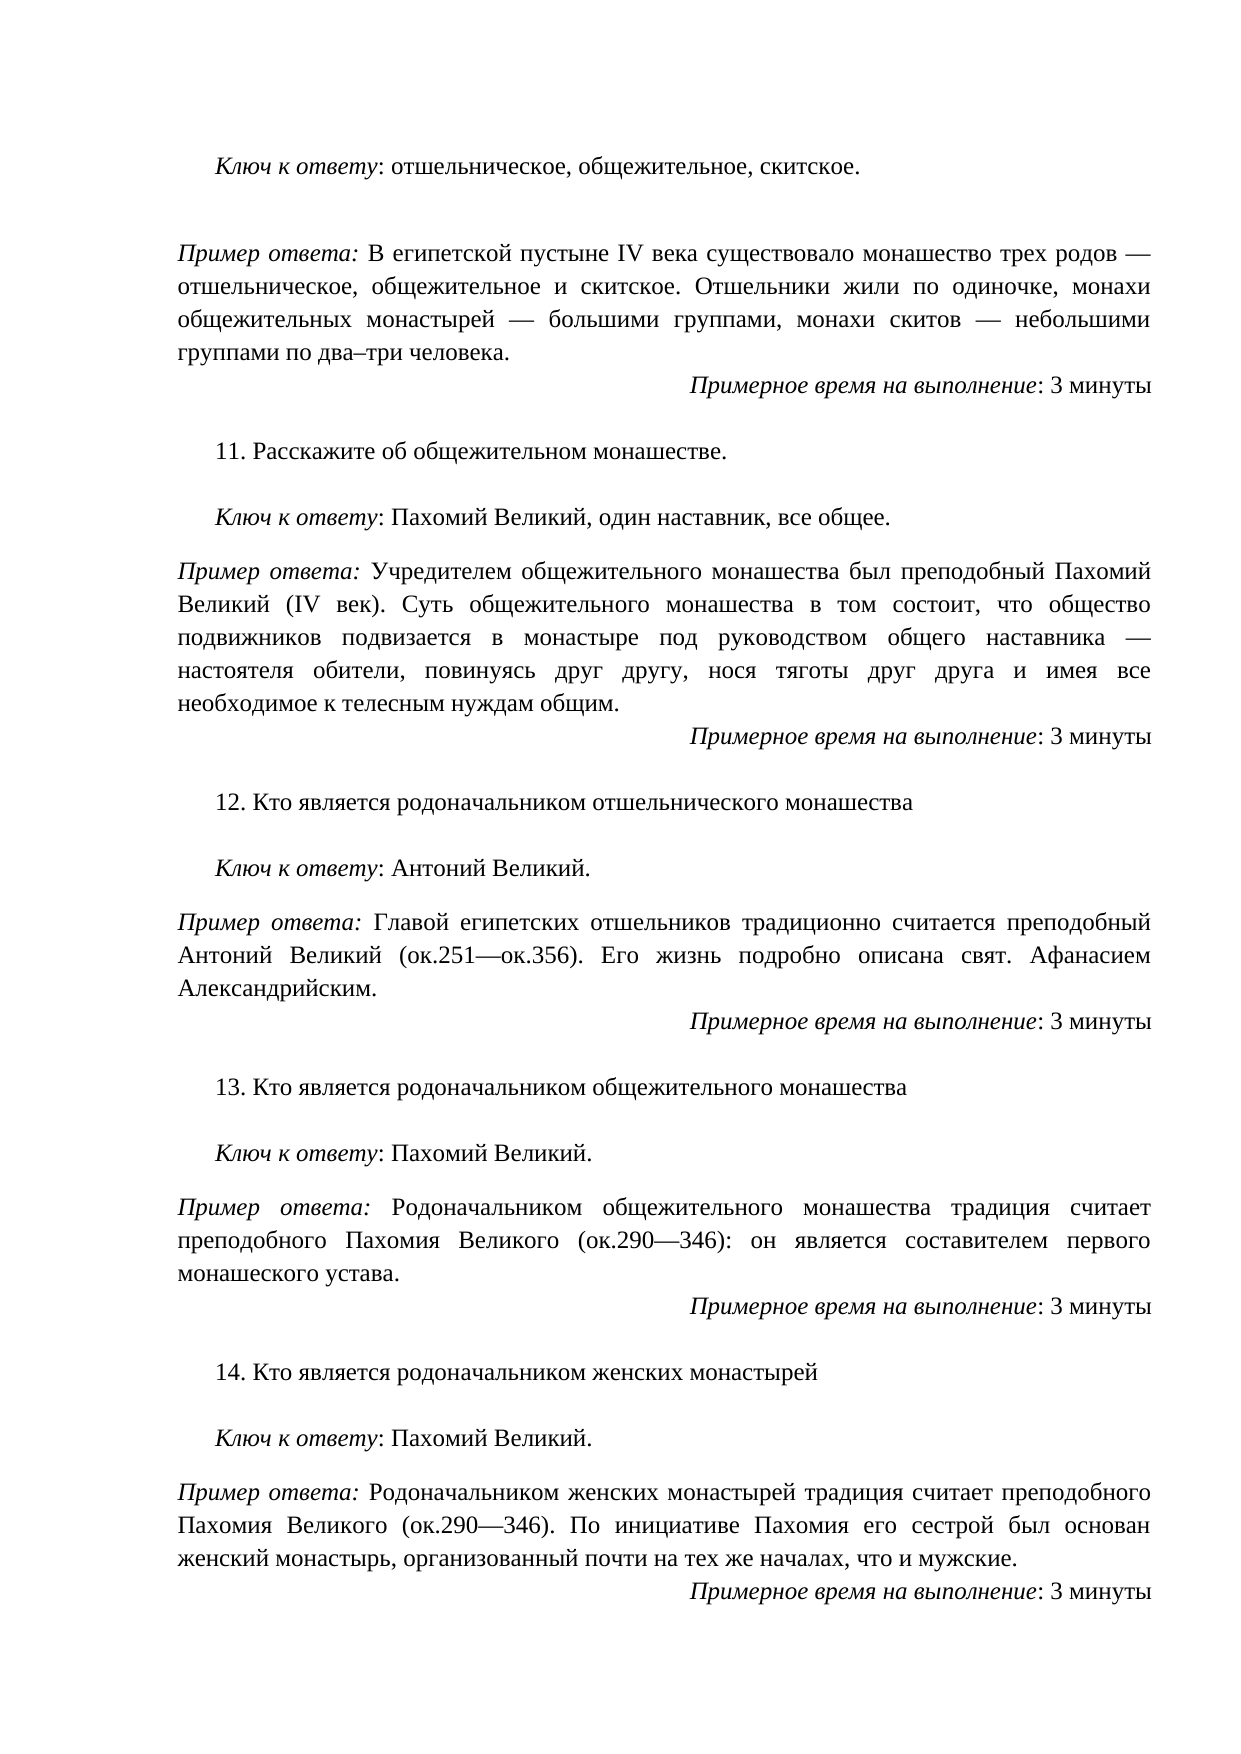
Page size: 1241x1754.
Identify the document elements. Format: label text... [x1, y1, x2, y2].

text Ключ к ответу: Антоний Великий. [215, 853, 1152, 882]
list Кто является родоначальником отшельнического монашества [215, 787, 1152, 816]
text Пример ответа: Родоначальником женских монастырей традиция считает преподобного Пахомия Великого (ок.290—346). По инициативе Пахомия его сестрой был основан женский монастырь, организованный почти на тех же началах, что и мужские. [177, 1477, 1152, 1572]
text Примерное время на выполнение: 3 минуты [252, 1576, 1152, 1605]
text Пример ответа: Родоначальником общежительного монашества традиция считает преподобного Пахомия Великого (ок.290—346): он является составителем первого монашеского устава. [177, 1192, 1152, 1287]
text Пример ответа: Главой египетских отшельников традиционно считается преподобный Антоний Великий (ок.251—ок.356). Его жизнь подробно описана свят. Афанасием Александрийским. [177, 907, 1152, 1002]
text Примерное время на выполнение: 3 минуты [252, 1006, 1152, 1035]
text Пример ответа: В египетской пустыне IV века существовало монашество трех родов — отшельническое, общежительное и скитское. Отшельники жили по одиночке, монахи общежительных монастырей — большими группами, монахи скитов — небольшими группами по два–три человека. [177, 238, 1152, 366]
list Кто является родоначальником женских монастырей [215, 1357, 1152, 1386]
text Ключ к ответу: Пахомий Великий, один наставник, все общее. [215, 502, 1152, 531]
text Ключ к ответу: Пахомий Великий. [215, 1138, 1152, 1167]
list Расскажите об общежительном монашестве. [215, 436, 1152, 465]
text Ключ к ответу: Пахомий Великий. [215, 1423, 1152, 1452]
text Примерное время на выполнение: 3 минуты [252, 1291, 1152, 1320]
list Кто является родоначальником общежительного монашества [215, 1072, 1152, 1101]
text Примерное время на выполнение: 3 минуты [252, 370, 1152, 399]
text Ключ к ответу: отшельническое, общежительное, скитское. [215, 151, 1152, 180]
text Примерное время на выполнение: 3 минуты [252, 721, 1152, 750]
text Пример ответа: Учредителем общежительного монашества был преподобный Пахомий Великий (IV век). Суть общежительного монашества в том состоит, что общество подвижников подвизается в монастыре под руководством общего наставника — настоятеля обители, повинуясь друг другу, нося тяготы друг друга и имея всe необходимое к телесным нуждам общим. [177, 556, 1152, 717]
